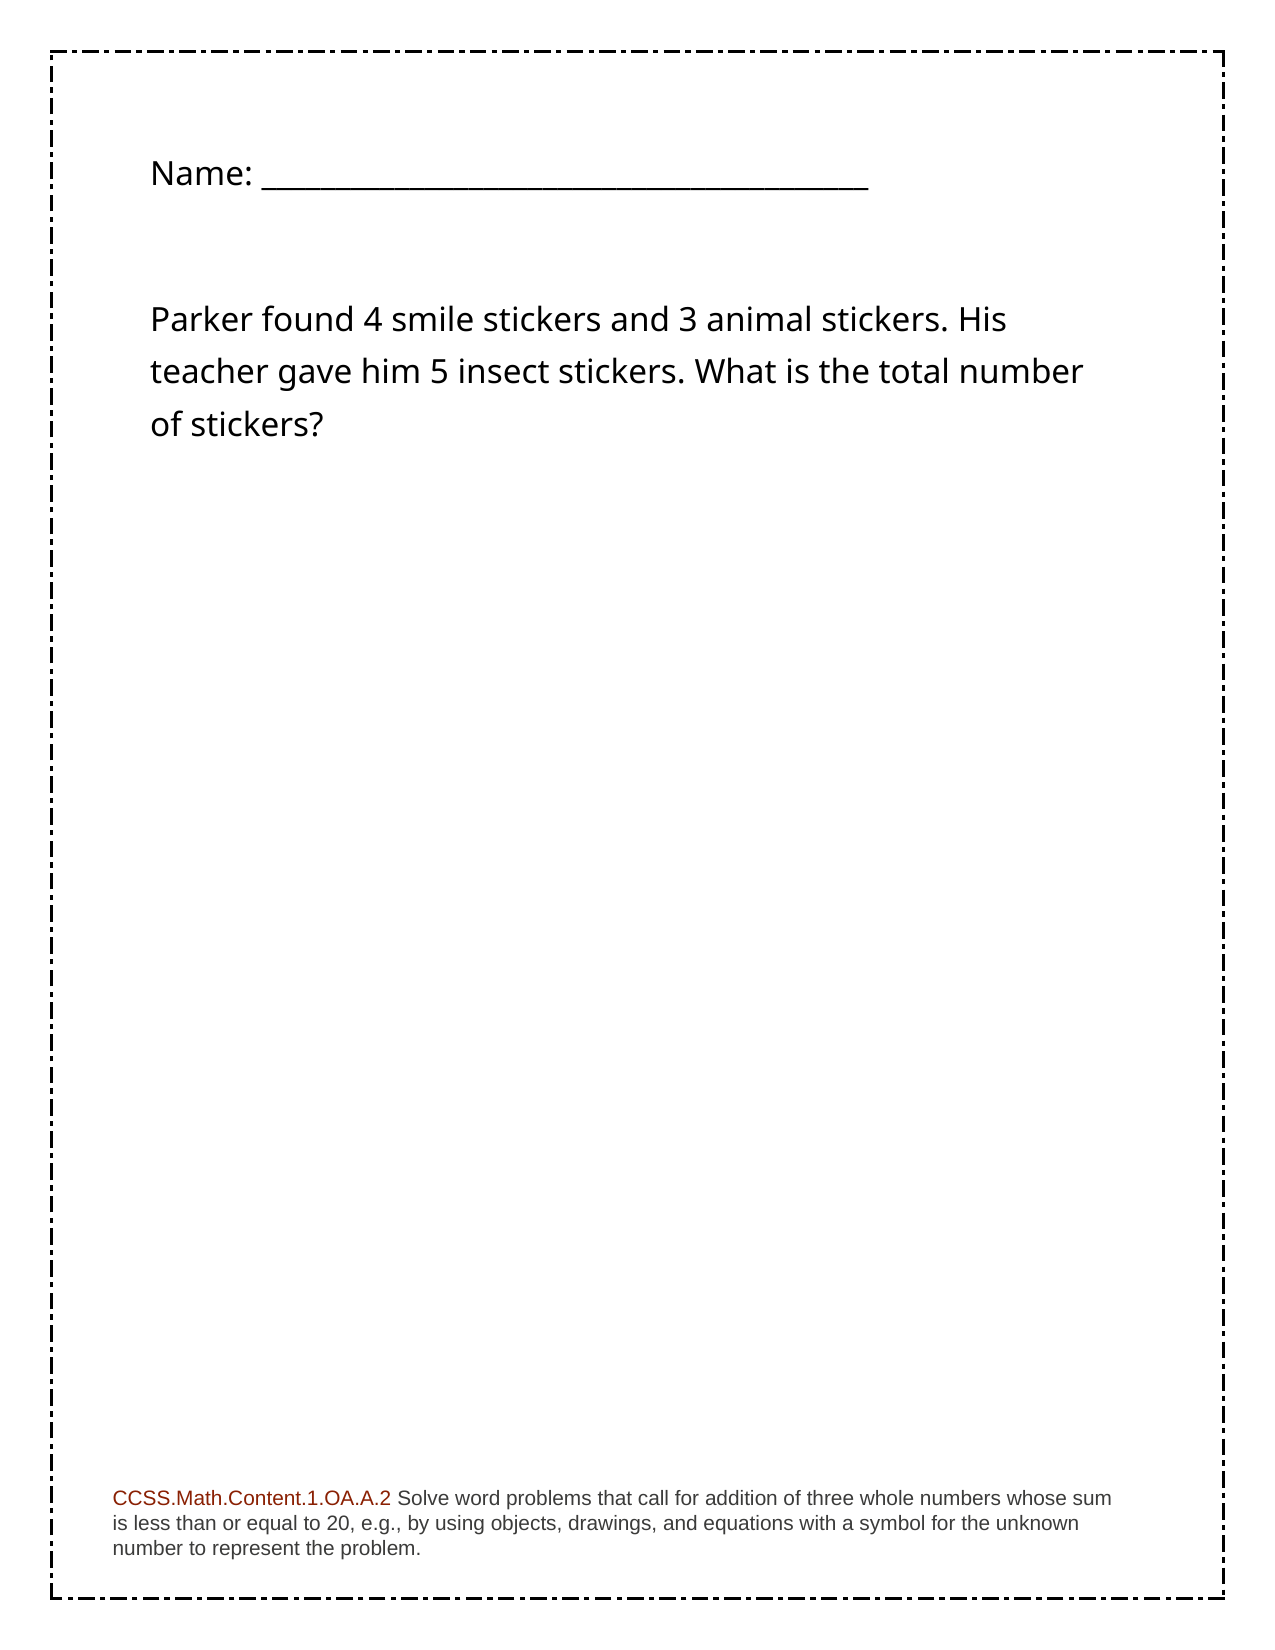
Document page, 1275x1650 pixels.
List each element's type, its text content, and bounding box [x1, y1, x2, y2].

text Name: _________________________________________ [150, 150, 1125, 195]
text Parker found 4 smile stickers and 3 animal stickers. His teacher gave him 5 insect stickers. What is the total number of stickers? [150, 296, 1125, 446]
